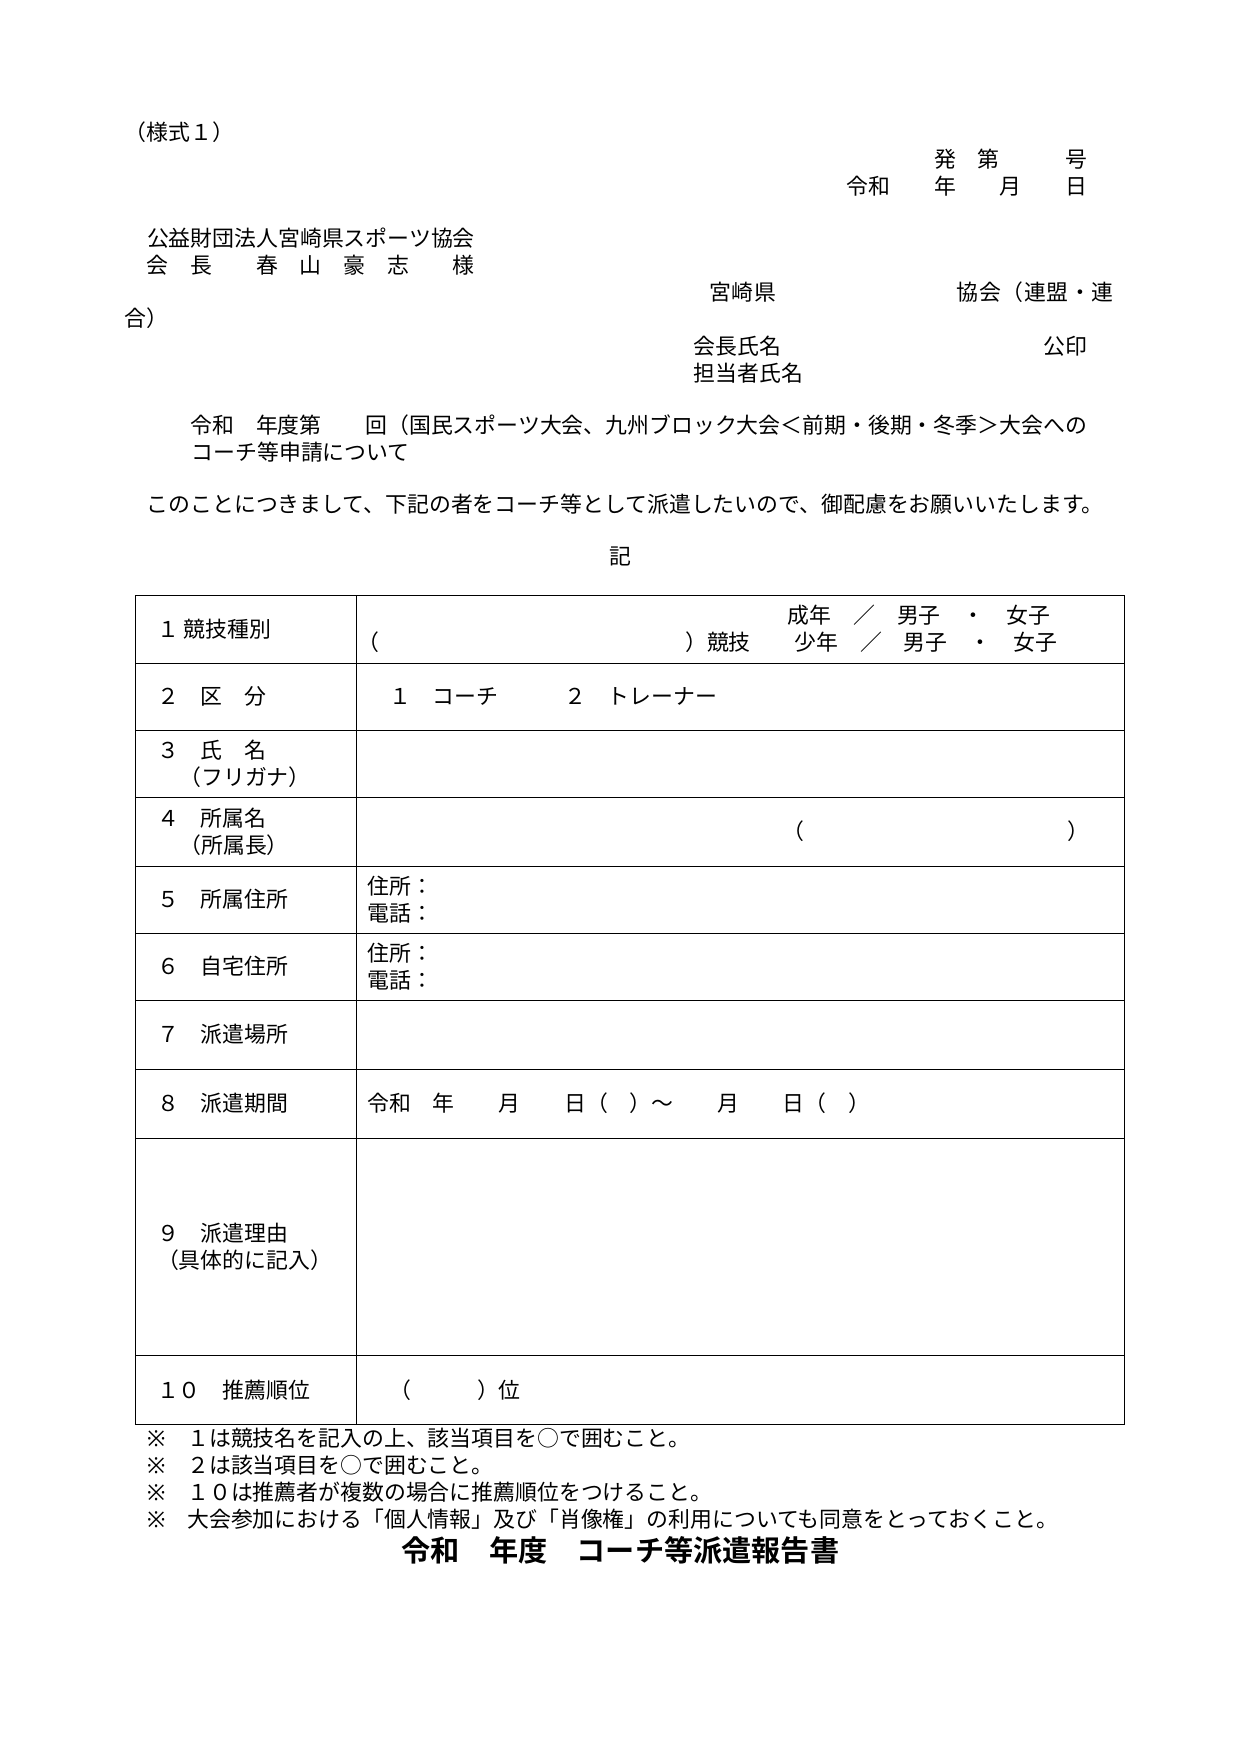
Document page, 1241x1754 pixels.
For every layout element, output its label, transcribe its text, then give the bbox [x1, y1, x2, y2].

text 令和 年 月 日 [124, 173, 1116, 200]
text ※ 大会参加における「個人情報」及び「肖像権」の利用についても同意をとっておくこと。 [124, 1506, 1116, 1533]
table_cell ７ 派遣場所 [136, 1001, 356, 1069]
text 会 長 春 山 豪 志 様 [124, 252, 1116, 279]
table_header １ 競技種別 [136, 596, 356, 662]
table_cell ４ 所属名 （所属長） [136, 798, 356, 866]
table_cell [357, 1001, 1124, 1069]
text 会長氏名 公印 [124, 333, 1116, 359]
table_cell ２ 区 分 [136, 664, 356, 729]
text 宮崎県 協会（連盟・連合） [124, 279, 1116, 333]
table_cell ５ 所属住所 [136, 867, 356, 933]
text ※ １は競技名を記入の上、該当項目を○で囲むこと。 [124, 1425, 1116, 1452]
text 令和 年度第 回（国民スポーツ大会、九州ブロック大会＜前期・後期・冬季＞大会への [124, 412, 1116, 439]
text 担当者氏名 [124, 359, 1116, 386]
text ※ ２は該当項目を○で囲むこと。 [124, 1452, 1116, 1479]
text 令和 年度 コーチ等派遣報告書 [124, 1533, 1116, 1569]
table_cell [357, 1139, 1124, 1355]
text 公益財団法人宮崎県スポーツ協会 [124, 225, 1116, 252]
table_cell ３ 氏 名 （フリガナ） [136, 731, 356, 797]
table_cell ８ 派遣期間 [136, 1070, 356, 1137]
text このことにつきまして、下記の者をコーチ等として派遣したいので、御配慮をお願いいたします。 [124, 491, 1116, 518]
text 発 第 号 [124, 146, 1116, 173]
table_cell １０ 推薦順位 [136, 1356, 356, 1424]
table_cell （ ） [357, 798, 1124, 866]
table_cell [357, 731, 1124, 797]
table_header 成年 ／ 男子 ・ 女子 （ ）競技 少年 ／ 男子 ・ 女子 [357, 596, 1124, 662]
table_cell 住所： 電話： [357, 867, 1124, 933]
table_cell ９ 派遣理由 （具体的に記入） [136, 1139, 356, 1355]
table_cell 令和 年 月 日（ ）～ 月 日（ ） [357, 1070, 1124, 1137]
table_cell （ ）位 [357, 1356, 1124, 1424]
text （様式１） [124, 119, 1116, 146]
subtitle 記 [124, 543, 1116, 570]
text コーチ等申請について [124, 439, 1116, 466]
table_cell １ コーチ ２ トレーナー [357, 664, 1124, 729]
table_cell ６ 自宅住所 [136, 934, 356, 1000]
text ※ １０は推薦者が複数の場合に推薦順位をつけること。 [124, 1479, 1116, 1506]
table_cell 住所： 電話： [357, 934, 1124, 1000]
